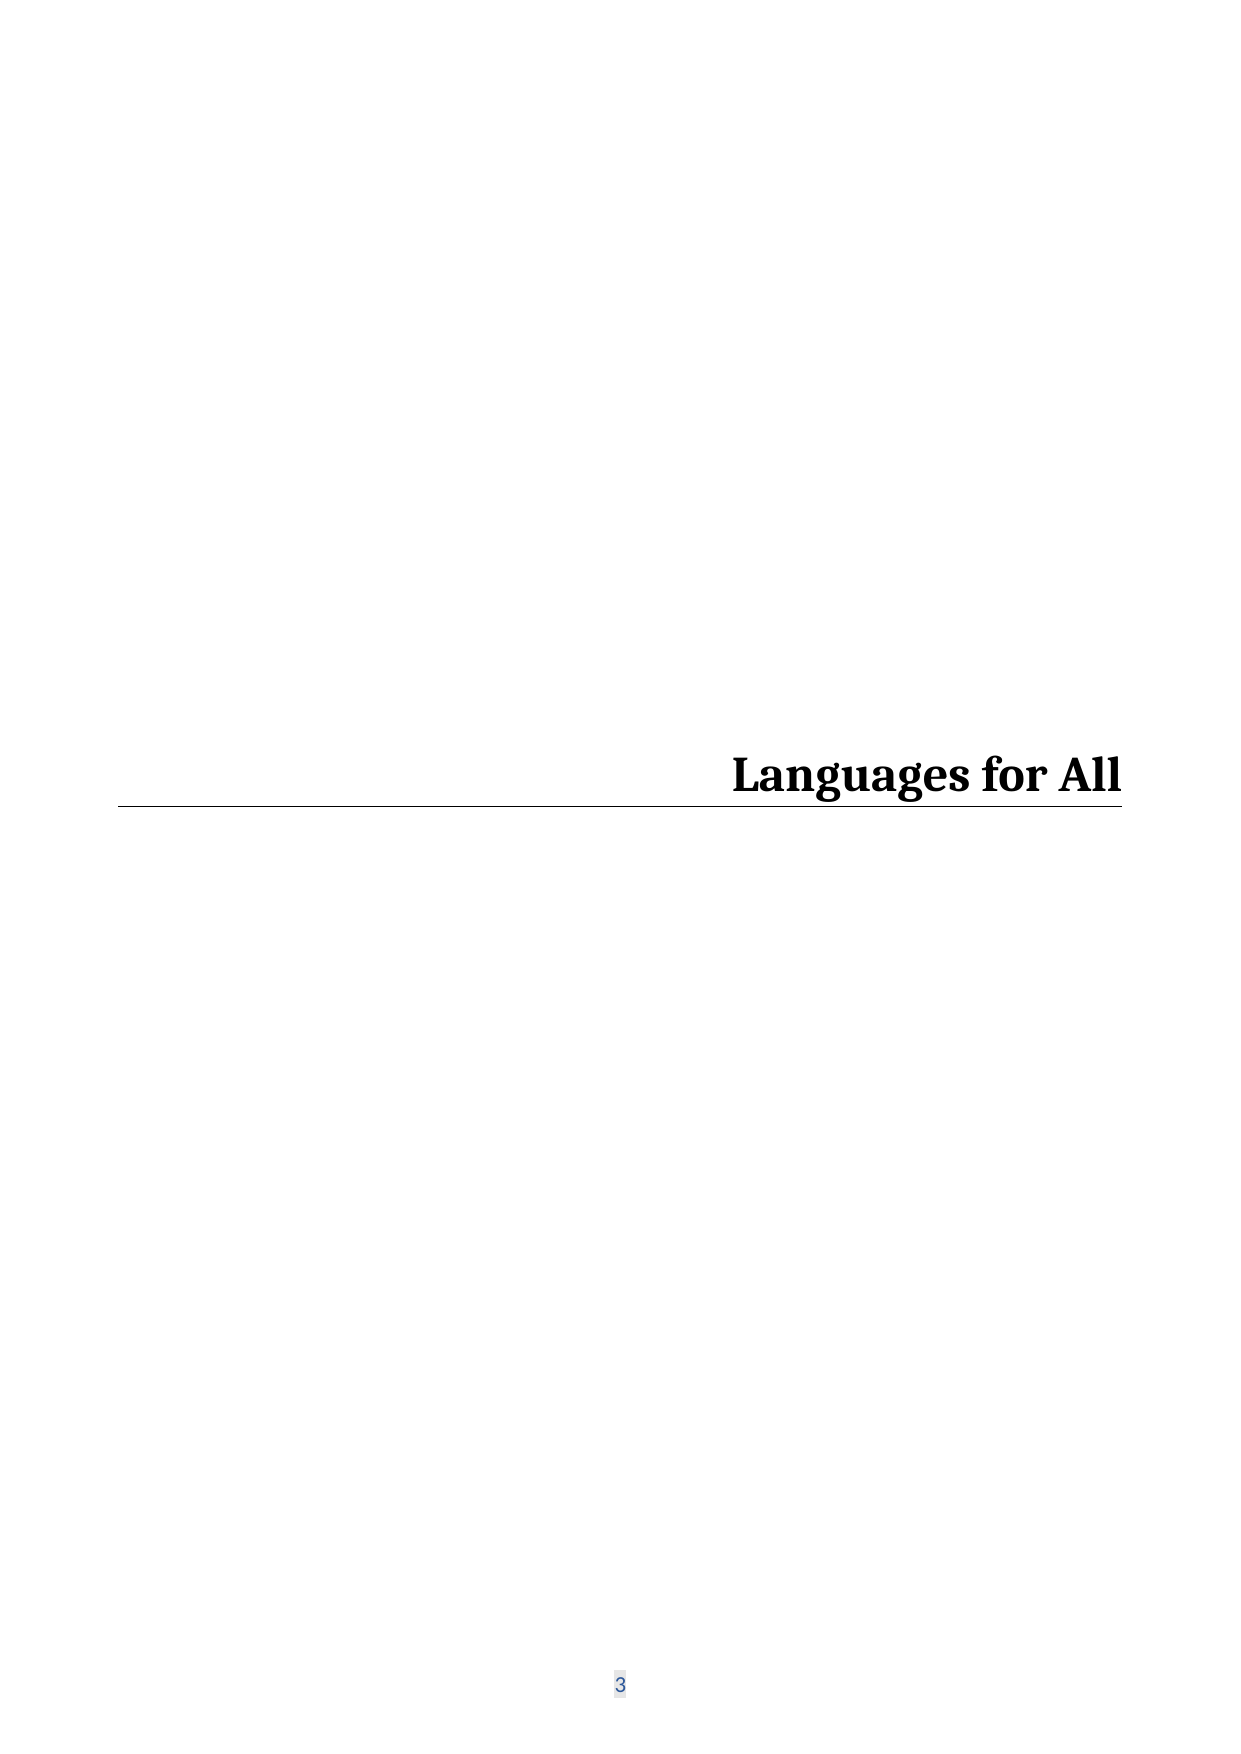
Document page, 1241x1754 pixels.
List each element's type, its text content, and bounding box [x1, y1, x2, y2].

subtitle Languages for All [118, 746, 1122, 806]
